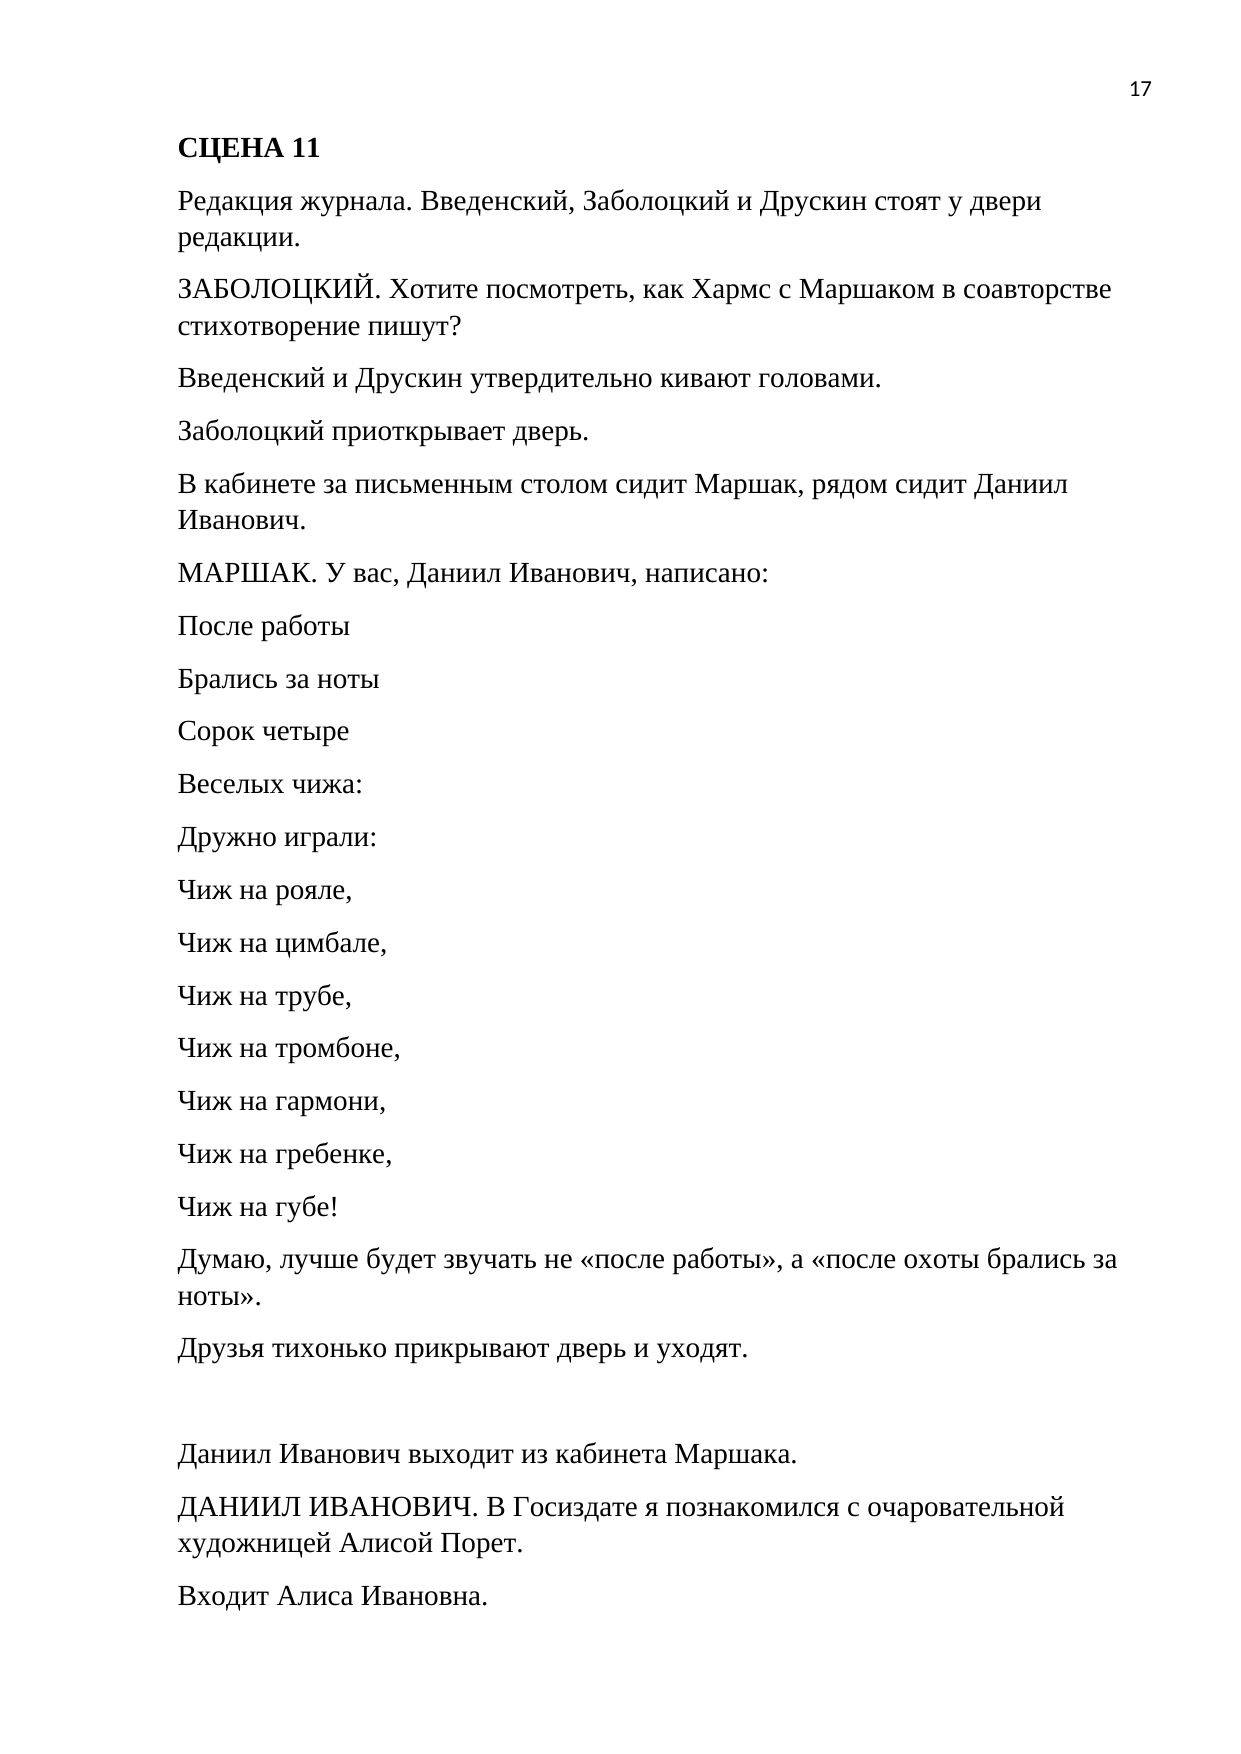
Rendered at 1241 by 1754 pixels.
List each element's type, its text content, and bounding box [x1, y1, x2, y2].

text Дружно играли: [177, 819, 1152, 853]
text Друзья тихонько прикрывают дверь и уходят. [177, 1331, 1152, 1364]
text ДАНИИЛ ИВАНОВИЧ. В Госиздате я познакомился с очаровательной художницей Алисой Порет. [177, 1489, 1152, 1559]
text Думаю, лучше будет звучать не «после работы», а «после охоты брались за ноты». [177, 1242, 1152, 1311]
text Чиж на гребенке, [177, 1136, 1152, 1169]
text Введенский и Друскин утвердительно кивают головами. [177, 361, 1152, 394]
text Чиж на гармони, [177, 1083, 1152, 1117]
text МАРШАК. У вас, Даниил Иванович, написано: [177, 555, 1152, 589]
text ЗАБОЛОЦКИЙ. Хотите посмотреть, как Хармс с Маршаком в соавторстве стихотворение пишут? [177, 272, 1152, 341]
text Сорок четыре [177, 713, 1152, 747]
text СЦЕНА 11 [177, 130, 1152, 163]
text Чиж на цимбале, [177, 925, 1152, 958]
text Веселых чижа: [177, 766, 1152, 800]
text Редакция журнала. Введенский, Заболоцкий и Друскин стоят у двери редакции. [177, 183, 1152, 252]
text После работы [177, 608, 1152, 641]
text Даниил Иванович выходит из кабинета Маршака. [177, 1436, 1152, 1470]
text Заболоцкий приоткрывает дверь. [177, 413, 1152, 447]
text Чиж на тромбоне, [177, 1030, 1152, 1064]
text Входит Алиса Ивановна. [177, 1578, 1152, 1612]
text Брались за ноты [177, 661, 1152, 694]
text Чиж на рояле, [177, 872, 1152, 906]
text Чиж на губе! [177, 1189, 1152, 1222]
text Чиж на трубе, [177, 978, 1152, 1011]
text В кабинете за письменным столом сидит Маршак, рядом сидит Даниил Иванович. [177, 466, 1152, 536]
